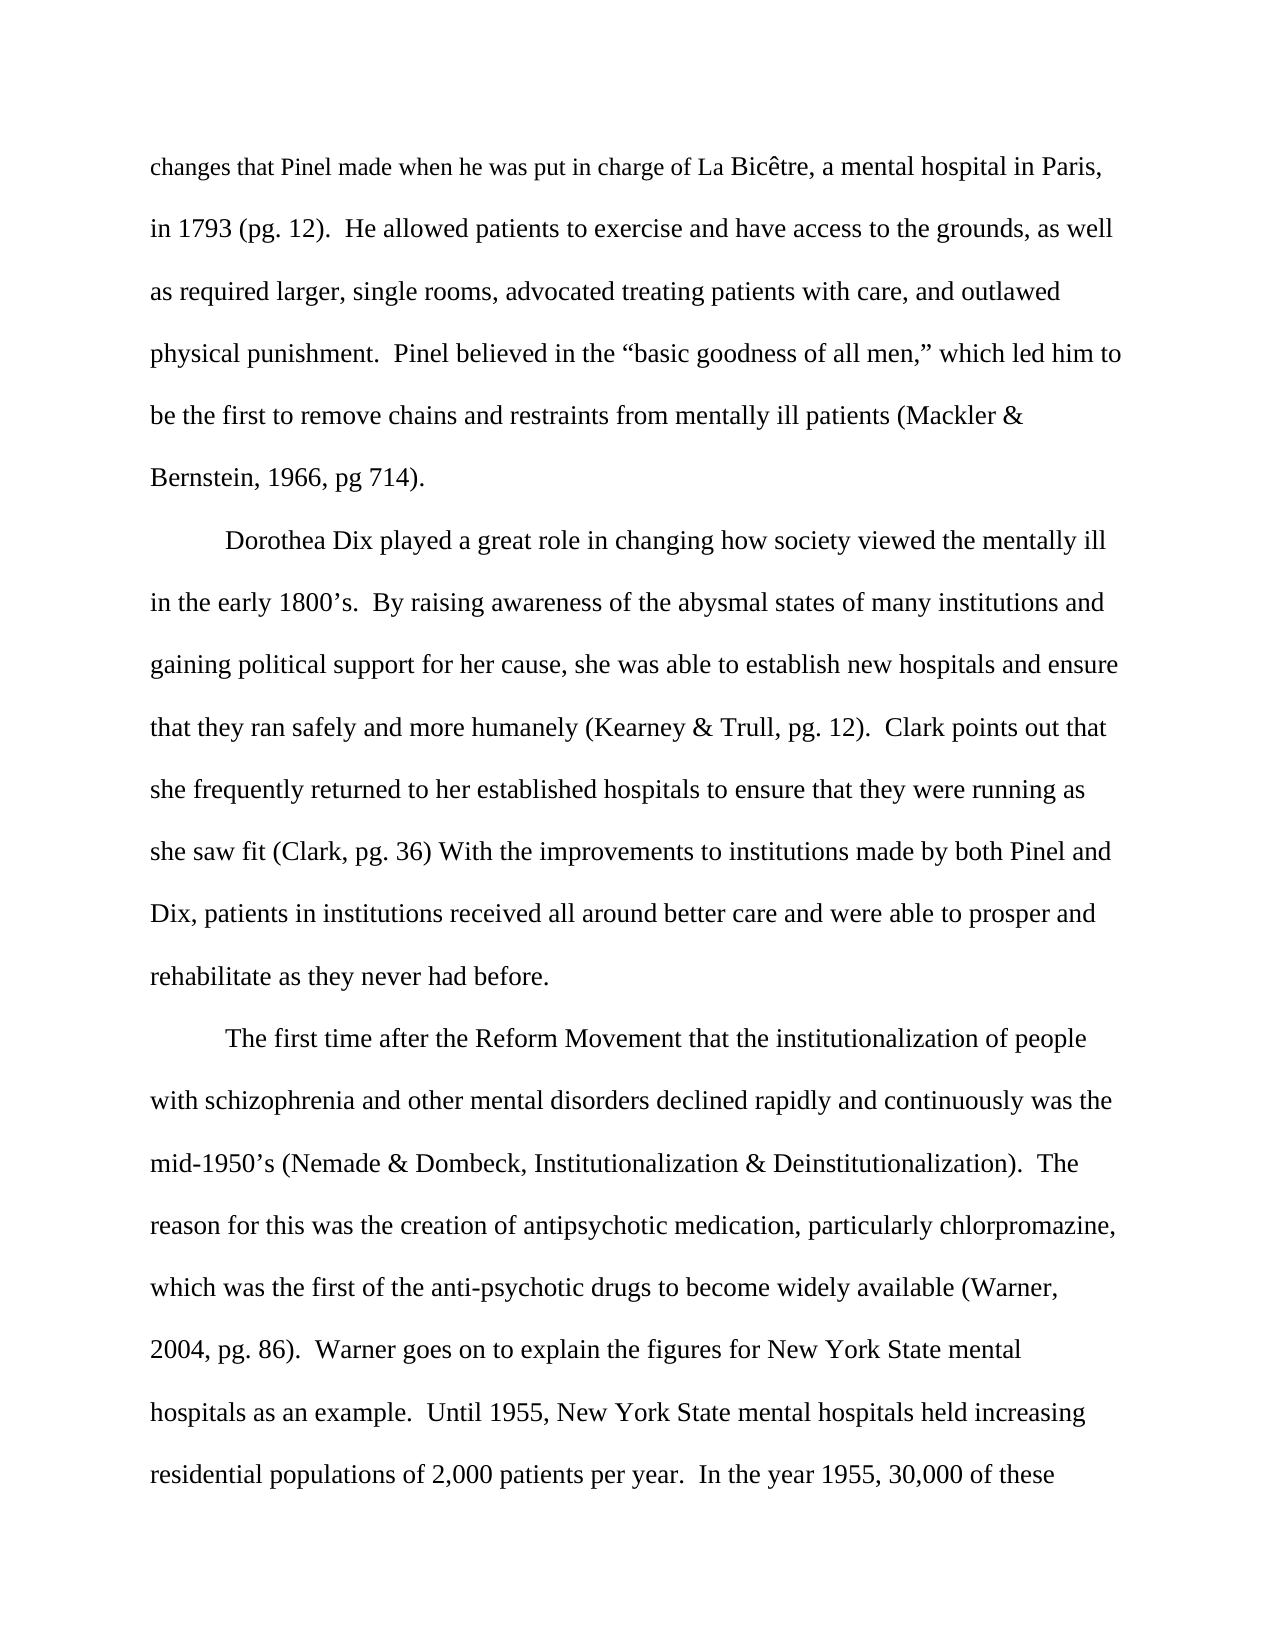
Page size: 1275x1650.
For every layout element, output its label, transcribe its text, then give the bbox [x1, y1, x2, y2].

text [150, 150, 1125, 493]
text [150, 1022, 1125, 1489]
text Dorothea Dix played a great role in changing how society viewed the mentally ill in the early 1800’s. By raising awareness of the abysmal states of many institutions and gaining political support for her cause, she was able to establish new hospitals and ensure that they ran safely and more humanely (Kearney & Trull, pg. 12). Clark points out that she frequently returned to her established hospitals to ensure that they were running as she saw fit (Clark, pg. 36) With the improvements to institutions made by both Pinel and Dix, patients in institutions received all around better care and were able to prosper and rehabilitate as they never had before. [150, 524, 1125, 991]
